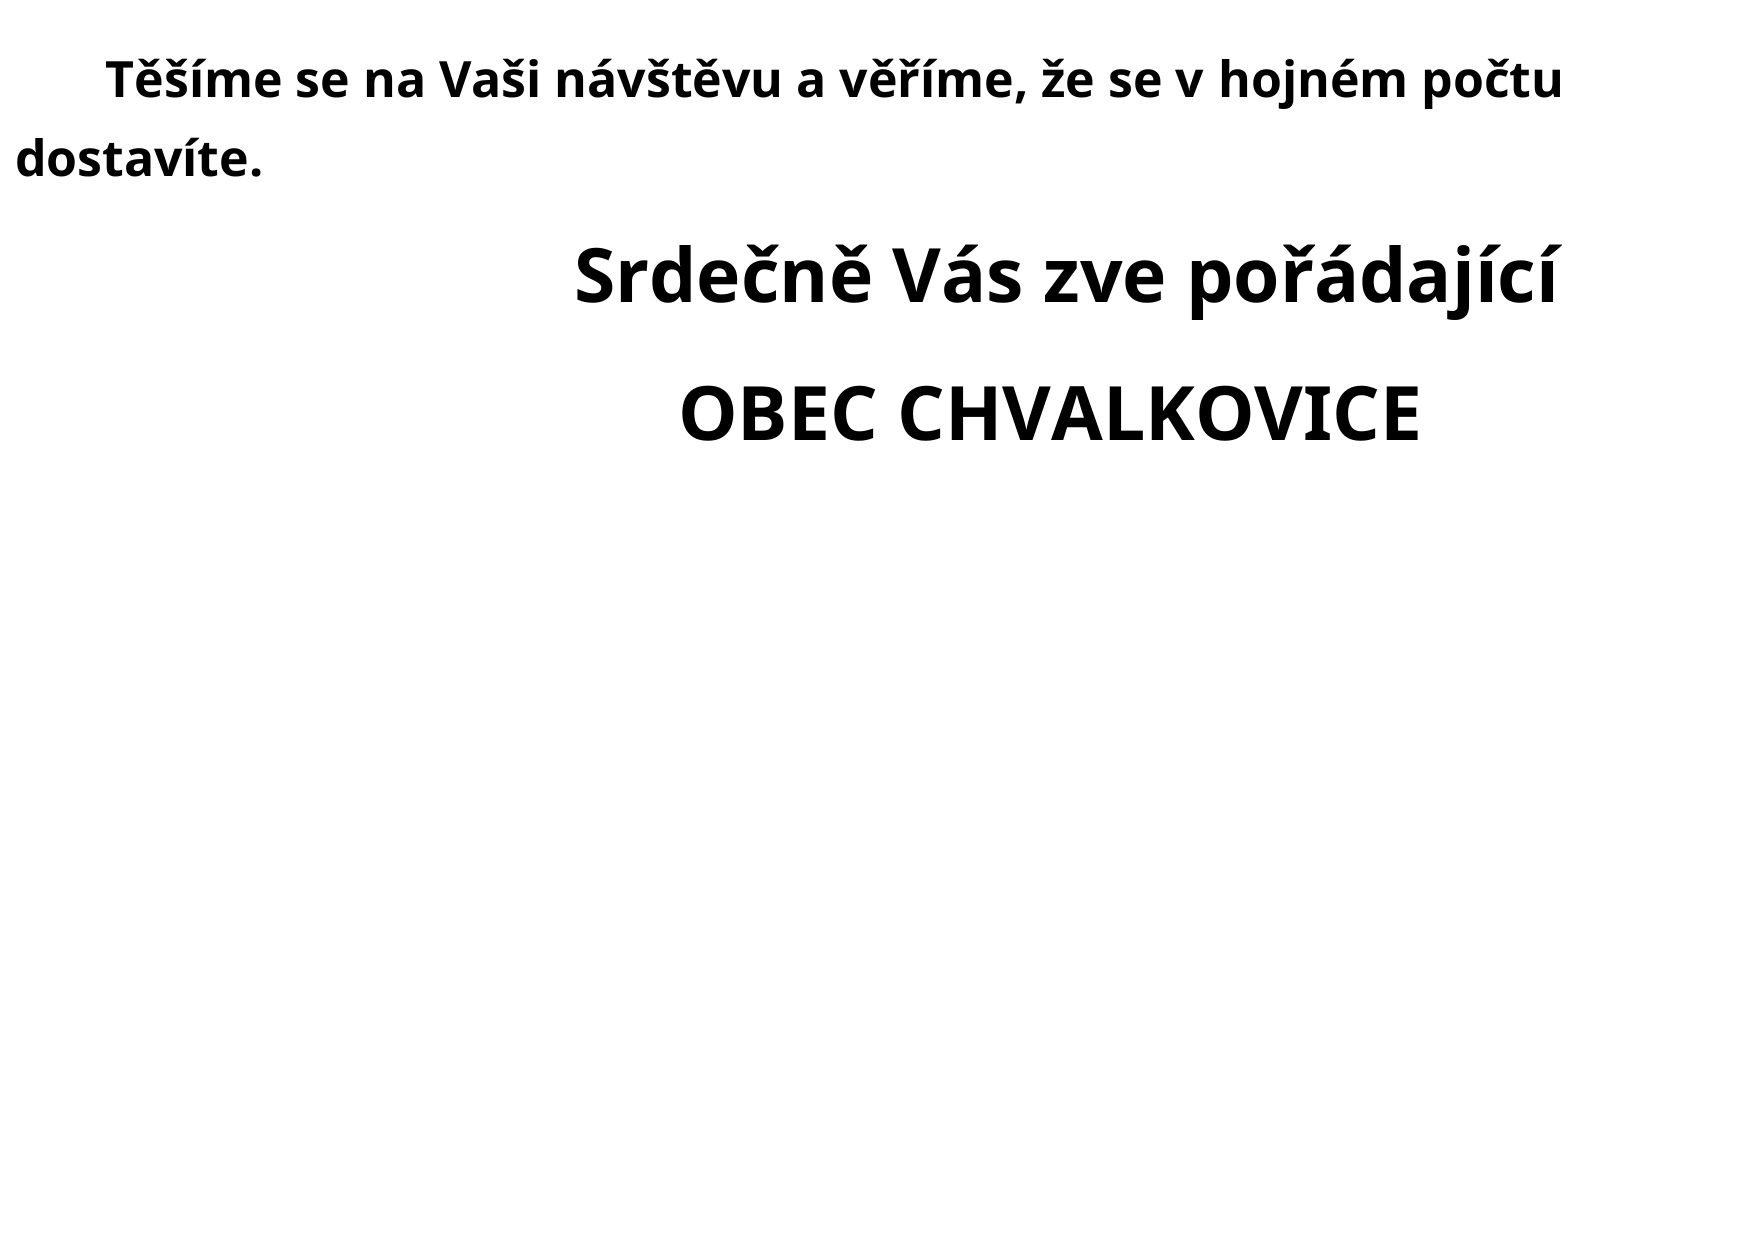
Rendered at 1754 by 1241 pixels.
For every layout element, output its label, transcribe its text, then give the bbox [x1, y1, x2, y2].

text Těšíme se na Vaši návštěvu a věříme, že se v hojném počtu dostavíte. [15, 44, 1754, 191]
text OBEC CHVALKOVICE [15, 360, 1754, 462]
text Srdečně Vás zve pořádající [15, 222, 1754, 324]
